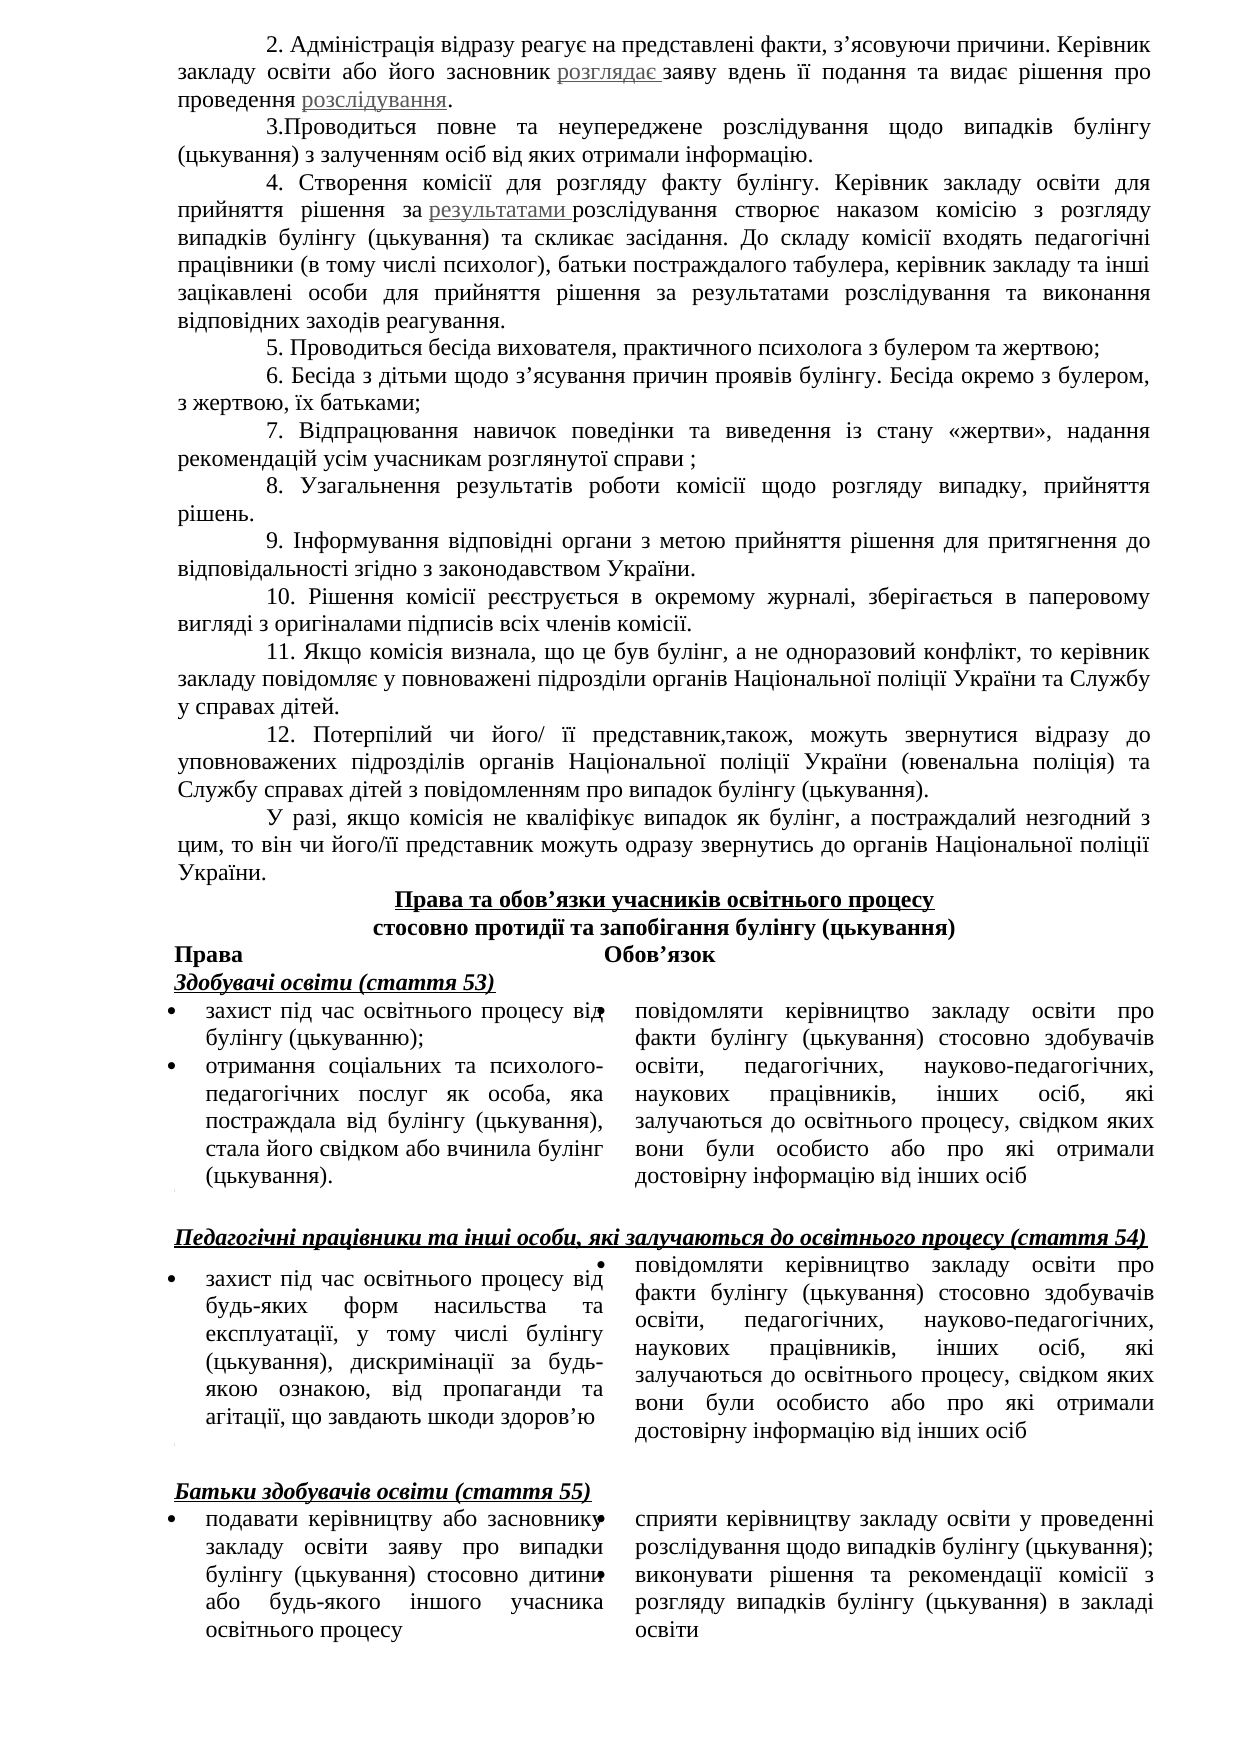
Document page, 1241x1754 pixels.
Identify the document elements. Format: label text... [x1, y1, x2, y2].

table_header Обов’язок [604, 941, 1155, 968]
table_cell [604, 1505, 1155, 1642]
table_cell повідомляти керівництво закладу освіти про факти булінгу (цькування) стосовно здобувачів освіти, педагогічних, науково-педагогічних, наукових працівників, інших осіб, які залучаються до освітнього процесу, свідком яких вони були особисто або про які отримали достовірну інформацію від інших осіб [604, 1250, 1155, 1443]
text 5. Проводиться бесіда вихователя, практичного психолога з булером та жертвою; [177, 333, 1152, 361]
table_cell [174, 1505, 604, 1642]
text Права та обов’язки учасників освітнього процесу [177, 885, 1152, 913]
text У разі, якщо комісія не кваліфікує випадок як булінг, а постраждалий незгодний з цим, то він чи його/її представник можуть одразу звернутись до органів Національної поліції України. [177, 802, 1152, 885]
text 10. Рішення комісії реєструється в окремому журналі, зберігається в паперовому вигляді з оригіналами підписів всіх членів комісії. [177, 582, 1152, 637]
text 2. Адміністрація відразу реагує на представлені факти, з’ясовуючи причини. Керівник закладу освіти або його засновник розглядає заяву вдень її подання та видає рішення про проведення розслідування. [177, 29, 1152, 112]
text 8. Узагальнення результатів роботи комісії щодо розгляду випадку, прийняття рішень. [177, 471, 1152, 526]
text стосовно протидії та запобігання булінгу (цькування) [177, 913, 1152, 941]
text 9. Інформування відповідні органи з метою прийняття рішення для притягнення до відповідальності згідно з законодавством України. [177, 526, 1152, 582]
table_cell захист під час освітнього процесу від булінгу (цькуванню); отримання соціальних та психолого-педагогічних послуг як особа, яка постраждала від булінгу (цькування), стала його свідком або вчинила булінг (цькування). [174, 996, 604, 1189]
text 12. Потерпілий чи його/ її представник,також, можуть звернутися відразу до уповноважених підрозділів органів Національної поліції України (ювенальна поліція) та Службу справах дітей з повідомленням про випадок булінгу (цькування). [177, 720, 1152, 802]
table_cell Педагогічні працівники та інші особи, які залучаються до освітнього процесу (стаття 54) [174, 1189, 1155, 1250]
text 7. Відпрацювання навичок поведінки та виведення із стану «жертви», надання рекомендацій усім учасникам розглянутої справи ; [177, 416, 1152, 471]
table_header Права [174, 941, 604, 968]
text 3.Проводиться повне та неупереджене розслідування щодо випадків булінгу (цькування) з залученням осіб від яких отримали інформацію. [177, 112, 1152, 168]
table_cell захист під час освітнього процесу від будь-яких форм насильства та експлуатації, у тому числі булінгу (цькування), дискримінації за будь-якою ознакою, від пропаганди та агітації, що завдають шкоди здоров’ю [174, 1250, 604, 1443]
table_cell повідомляти керівництво закладу освіти про факти булінгу (цькування) стосовно здобувачів освіти, педагогічних, науково-педагогічних, наукових працівників, інших осіб, які залучаються до освітнього процесу, свідком яких вони були особисто або про які отримали достовірну інформацію від інших осіб [604, 996, 1155, 1189]
text 4. Створення комісії для розгляду факту булінгу. Керівник закладу освіти для прийняття рішення за результатами розслідування створює наказом комісію з розгляду випадків булінгу (цькування) та скликає засідання. До складу комісії входять педагогічні працівники (в тому числі психолог), батьки постраждалого табулера, керівник закладу та інші зацікавлені особи для прийняття рішення за результатами розслідування та виконання відповідних заходів реагування. [177, 168, 1152, 333]
text 11. Якщо комісія визнала, що це був булінг, а не одноразовий конфлікт, то керівник закладу повідомляє у повноважені підрозділи органів Національної поліції України та Службу у справах дітей. [177, 637, 1152, 720]
text 6. Бесіда з дітьми щодо з’ясування причин проявів булінгу. Бесіда окремо з булером, з жертвою, їх батьками; [177, 361, 1152, 416]
table_cell Батьки здобувачів освіти (стаття 55) [174, 1443, 1155, 1504]
table_cell Здобувачі освіти (стаття 53) [174, 968, 1155, 996]
